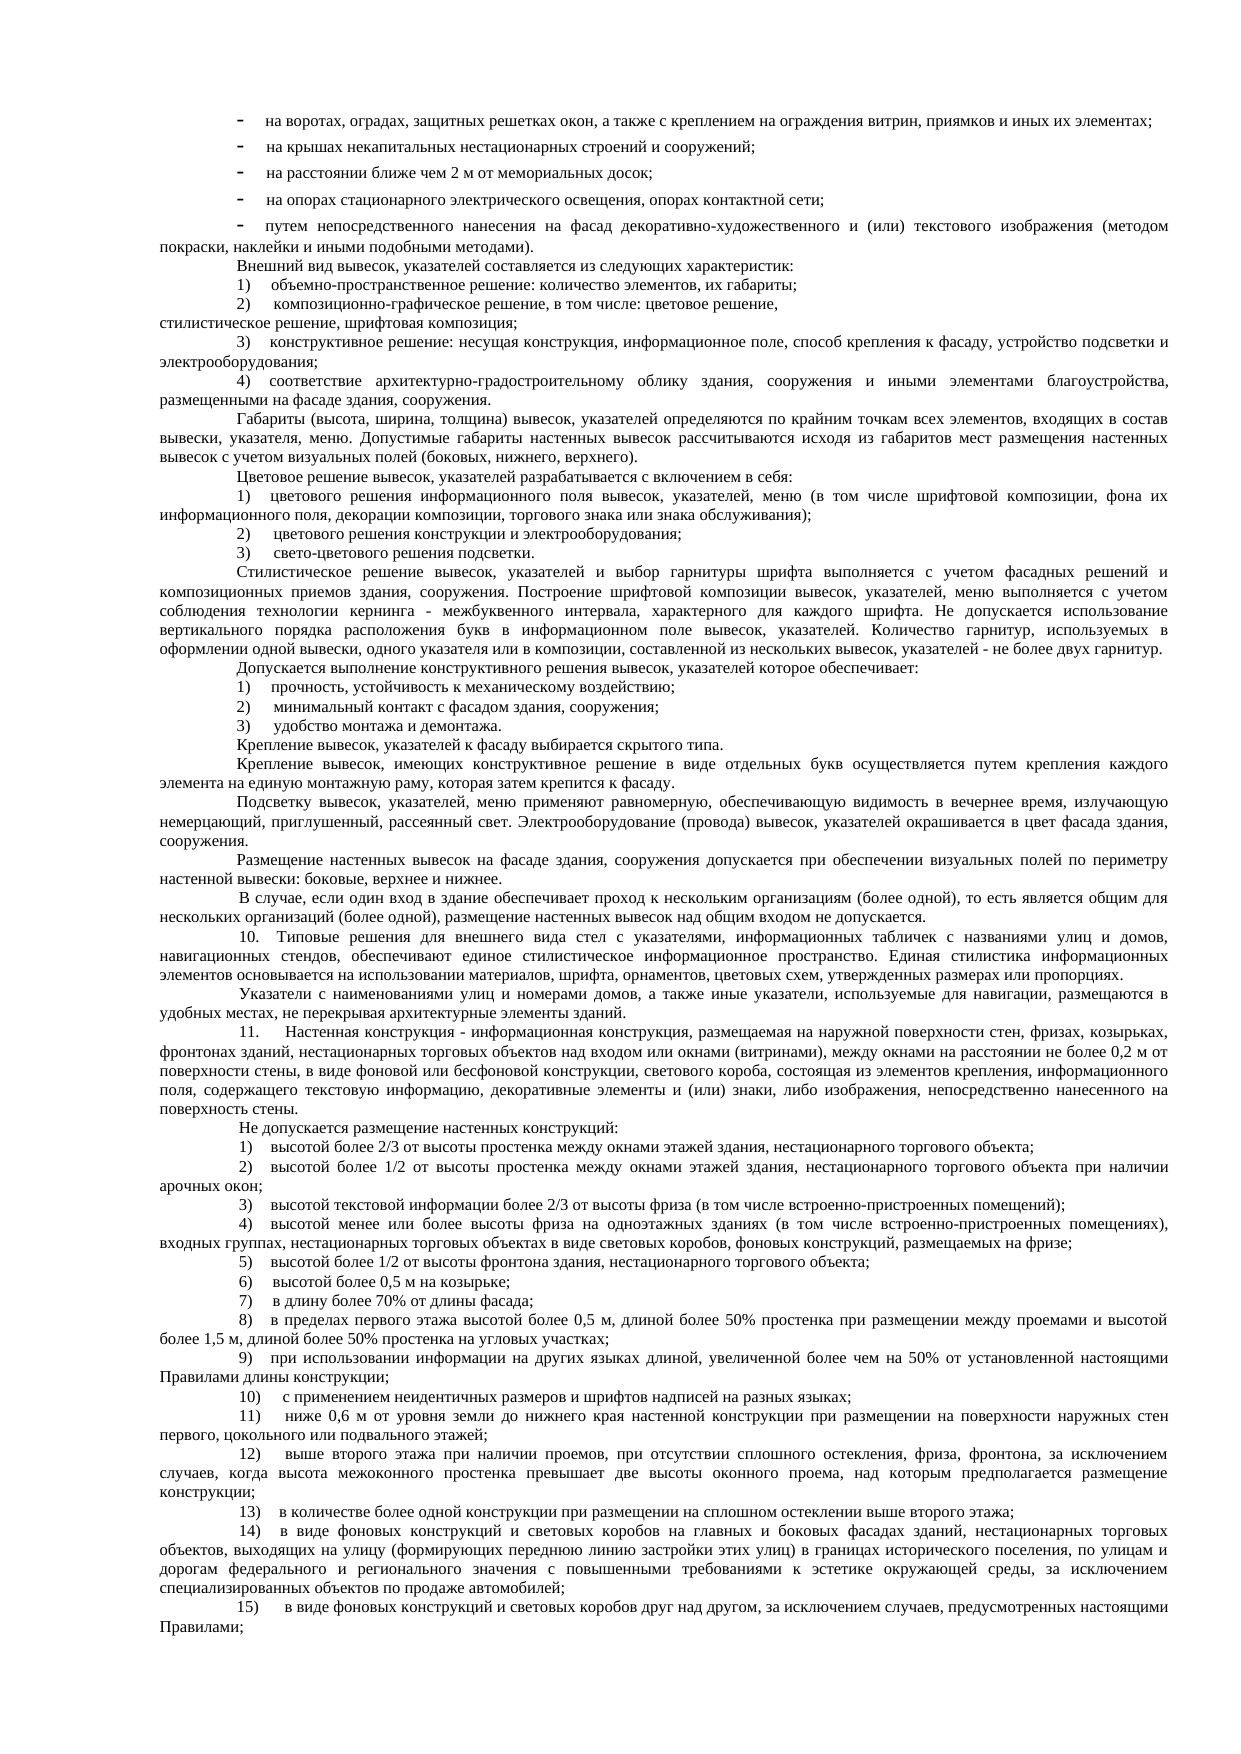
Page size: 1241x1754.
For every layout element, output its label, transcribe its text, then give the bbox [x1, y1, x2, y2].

text Не допускается размещение настенных конструкций: [159, 1118, 1169, 1137]
list в длину более 70% от длины фасада; [159, 1291, 1169, 1310]
list высотой более 1/2 от высоты простенка между окнами этажей здания, нестационарного торгового объекта при наличии арочных окон; [159, 1156, 1169, 1195]
text Внешний вид вывесок, указателей составляется из следующих характеристик: [159, 256, 1169, 275]
list на расстоянии ближе чем 2 м от мемориальных досок; [159, 157, 1169, 184]
list свето-цветового решения подсветки. [159, 543, 1169, 562]
list прочность, устойчивость к механическому воздействию; [159, 677, 1169, 696]
list на крышах некапитальных нестационарных строений и сооружений; [159, 131, 1169, 157]
text Размещение настенных вывесок на фасаде здания, сооружения допускается при обеспечении визуальных полей по периметру настенной вывески: боковые, верхнее и нижнее. [159, 850, 1169, 888]
text Крепление вывесок, указателей к фасаду выбирается скрытого типа. [159, 735, 1169, 754]
list Типовые решения для внешнего вида стел с указателями, информационных табличек с названиями улиц и домов, навигационных стендов, обеспечивают единое стилистическое информационное пространство. Единая стилистика информационных элементов основывается на использовании материалов, шрифта, орнаментов, цветовых схем, утвержденных размерах или пропорциях. [159, 926, 1169, 984]
text Стилистическое решение вывесок, указателей и выбор гарнитуры шрифта выполняется с учетом фасадных решений и композиционных приемов здания, сооружения. Построение шрифтовой композиции вывесок, указателей, меню выполняется с учетом соблюдения технологии кернинга - межбуквенного интервала, характерного для каждого шрифта. Не допускается использование вертикального порядка расположения букв в информационном поле вывесок, указателей. Количество гарнитур, используемых в оформлении одной вывески, одного указателя или в композиции, составленной из нескольких вывесок, указателей - не более двух гарнитур. [159, 562, 1169, 658]
text Допускается выполнение конструктивного решения вывесок, указателей которое обеспечивает: [159, 658, 1169, 677]
list соответствие архитектурно-градостроительному облику здания, сооружения и иными элементами благоустройства, размещенными на фасаде здания, сооружения. [159, 371, 1169, 409]
list конструктивное решение: несущая конструкция, информационное поле, способ крепления к фасаду, устройство подсветки и электрооборудования; [159, 332, 1169, 371]
list композиционно-графическое решение, в том числе: цветовое решение, [159, 294, 1169, 313]
list высотой более 1/2 от высоты фронтона здания, нестационарного торгового объекта; [159, 1252, 1169, 1271]
text Цветовое решение вывесок, указателей разрабатывается с включением в себя: [159, 466, 1169, 486]
list ниже 0,6 м от уровня земли до нижнего края настенной конструкции при размещении на поверхности наружных стен первого, цокольного или подвального этажей; [159, 1406, 1169, 1444]
list при использовании информации на других языках длиной, увеличенной более чем на 50% от установленной настоящими Правилами длины конструкции; [159, 1348, 1169, 1386]
list минимальный контакт с фасадом здания, сооружения; [159, 696, 1169, 716]
text Габариты (высота, ширина, толщина) вывесок, указателей определяются по крайним точкам всех элементов, входящих в состав вывески, указателя, меню. Допустимые габариты настенных вывесок рассчитываются исходя из габаритов мест размещения настенных вывесок с учетом визуальных полей (боковых, нижнего, верхнего). [159, 409, 1169, 466]
list цветового решения информационного поля вывесок, указателей, меню (в том числе шрифтовой композиции, фона их информационного поля, декорации композиции, торгового знака или знака обслуживания); [159, 486, 1169, 524]
text Крепление вывесок, имеющих конструктивное решение в виде отдельных букв осуществляется путем крепления каждого элемента на единую монтажную раму, которая затем крепится к фасаду. [159, 754, 1169, 792]
list выше второго этажа при наличии проемов, при отсутствии сплошного остекления, фриза, фронтона, за исключением случаев, когда высота межоконного простенка превышает две высоты оконного проема, над которым предполагается размещение конструкции; [159, 1444, 1169, 1501]
list в количестве более одной конструкции при размещении на сплошном остеклении выше второго этажа; [159, 1501, 1169, 1521]
list цветового решения конструкции и электрооборудования; [159, 524, 1169, 543]
list Настенная конструкция - информационная конструкция, размещаемая на наружной поверхности стен, фризах, козырьках, фронтонах зданий, нестационарных торговых объектов над входом или окнами (витринами), между окнами на расстоянии не более 0,2 м от поверхности стены, в виде фоновой или бесфоновой конструкции, светового короба, состоящая из элементов крепления, информационного поля, содержащего текстовую информацию, декоративные элементы и (или) знаки, либо изображения, непосредственно нанесенного на поверхность стены. [159, 1022, 1169, 1118]
list в виде фоновых конструкций и световых коробов друг над другом, за исключением случаев, предусмотренных настоящими Правилами; [159, 1597, 1169, 1636]
list высотой текстовой информации более 2/3 от высоты фриза (в том числе встроенно-пристроенных помещений); [159, 1195, 1169, 1214]
list высотой более 0,5 м на козырьке; [159, 1271, 1169, 1291]
list в пределах первого этажа высотой более 0,5 м, длиной более 50% простенка при размещении между проемами и высотой более 1,5 м, длиной более 50% простенка на угловых участках; [159, 1310, 1169, 1348]
list высотой менее или более высоты фриза на одноэтажных зданиях (в том числе встроенно-пристроенных помещениях), входных группах, нестационарных торговых объектах в виде световых коробов, фоновых конструкций, размещаемых на фризе; [159, 1214, 1169, 1252]
text В случае, если один вход в здание обеспечивает проход к нескольким организациям (более одной), то есть является общим для нескольких организаций (более одной), размещение настенных вывесок над общим входом не допускается. [159, 888, 1169, 926]
text Указатели с наименованиями улиц и номерами домов, а также иные указатели, используемые для навигации, размещаются в удобных местах, не перекрывая архитектурные элементы зданий. [159, 984, 1169, 1022]
text Подсветку вывесок, указателей, меню применяют равномерную, обеспечивающую видимость в вечернее время, излучающую немерцающий, приглушенный, рассеянный свет. Электрооборудование (провода) вывесок, указателей окрашивается в цвет фасада здания, сооружения. [159, 792, 1169, 850]
list высотой более 2/3 от высоты простенка между окнами этажей здания, нестационарного торгового объекта; [159, 1137, 1169, 1156]
list удобство монтажа и демонтажа. [159, 716, 1169, 735]
list объемно-пространственное решение: количество элементов, их габариты; [159, 275, 1169, 294]
list с применением неидентичных размеров и шрифтов надписей на разных языках; [159, 1386, 1169, 1406]
list в виде фоновых конструкций и световых коробов на главных и боковых фасадах зданий, нестационарных торговых объектов, выходящих на улицу (формирующих переднюю линию застройки этих улиц) в границах исторического поселения, по улицам и дорогам федерального и регионального значения с повышенными требованиями к эстетике окружающей среды, за исключением специализированных объектов по продаже автомобилей; [159, 1521, 1169, 1597]
list на воротах, оградах, защитных решетках окон, а также с креплением на ограждения витрин, приямков и иных их элементах; [159, 104, 1169, 131]
list на опорах стационарного электрического освещения, опорах контактной сети; [159, 184, 1169, 210]
list путем непосредственного нанесения на фасад декоративно-художественного и (или) текстового изображения (методом покраски, наклейки и иными подобными методами). [159, 210, 1169, 256]
text стилистическое решение, шрифтовая композиция; [159, 313, 1169, 332]
